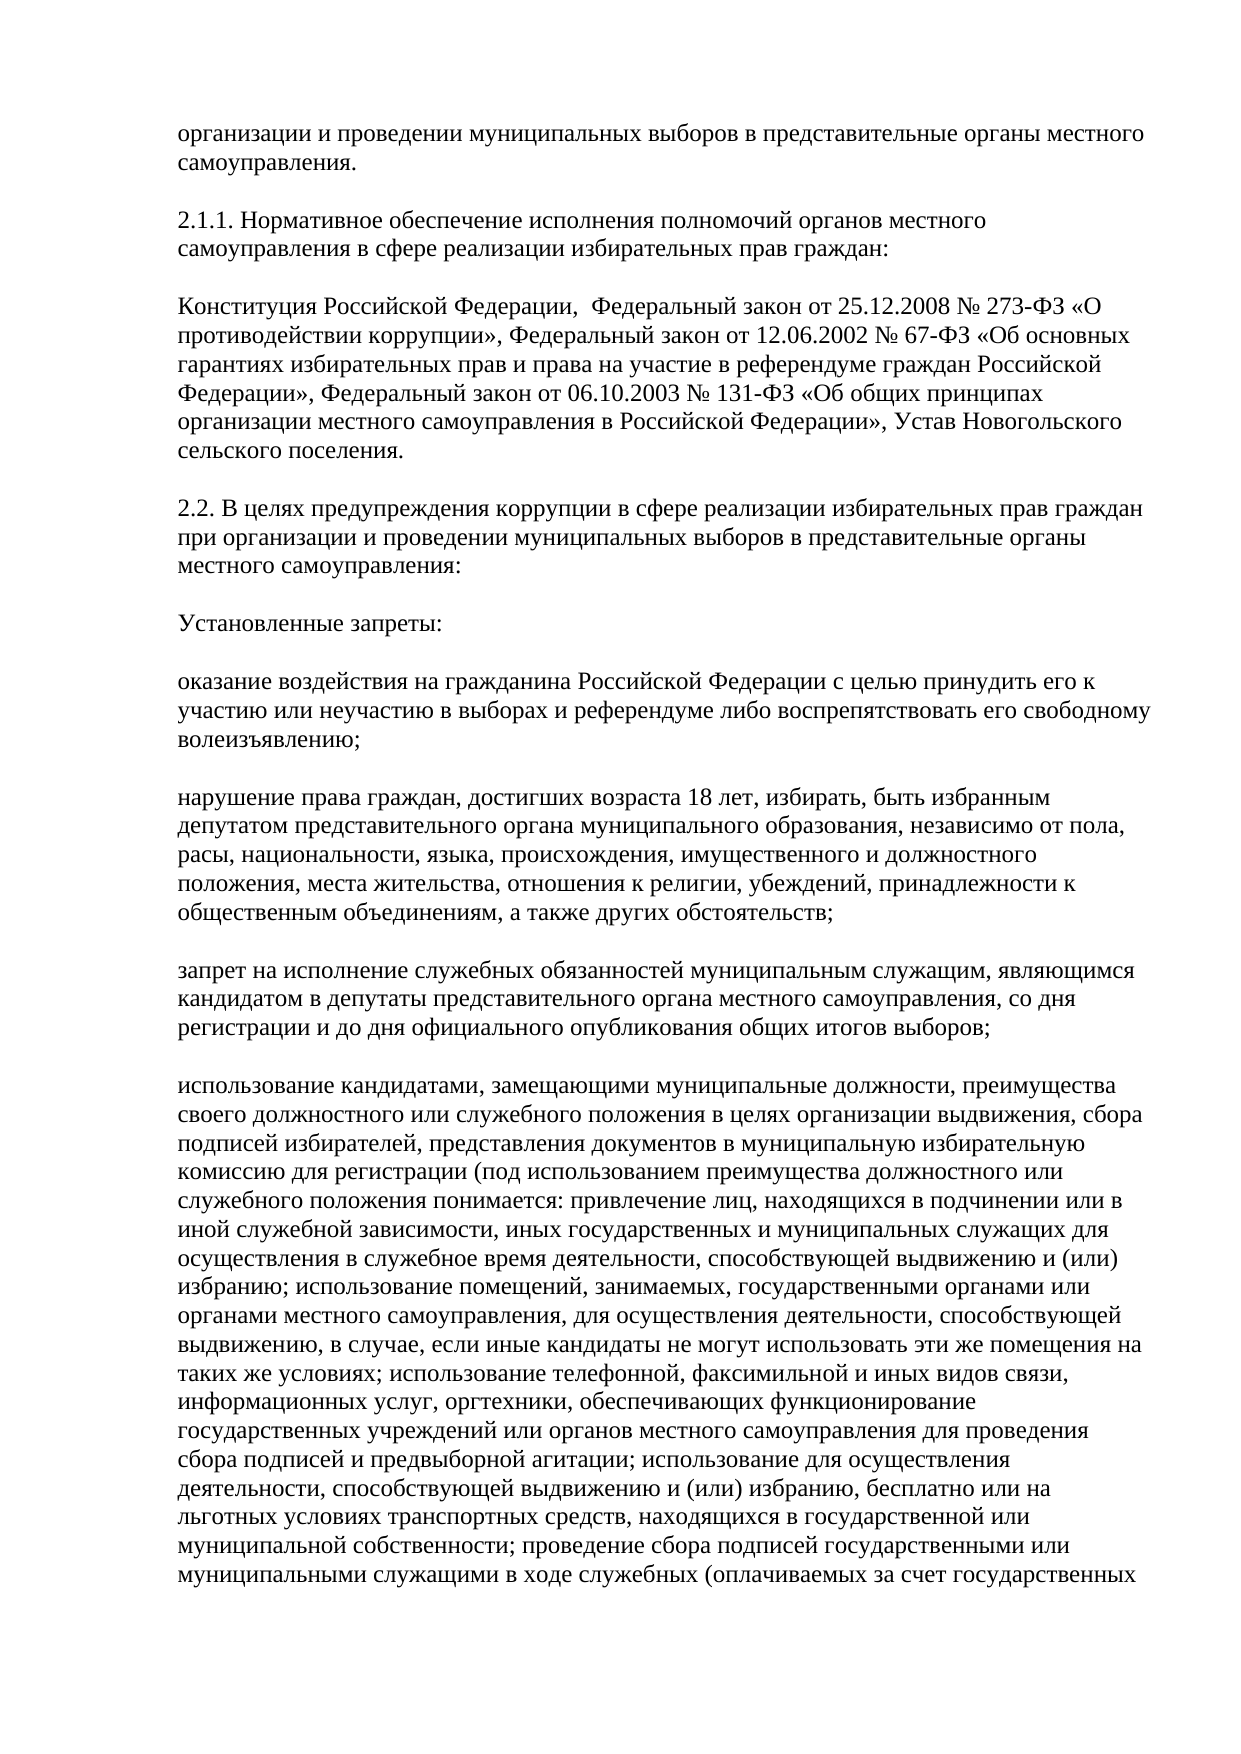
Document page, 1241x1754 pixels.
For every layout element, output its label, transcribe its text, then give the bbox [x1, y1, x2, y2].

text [177, 118, 1152, 176]
text Установленные запреты: [177, 608, 1152, 637]
text Конституция Российской Федерации, Федеральный закон от 25.12.2008 № 273-ФЗ «О противодействии коррупции», Федеральный закон от 12.06.2002 № 67-ФЗ «Об основных гарантиях избирательных прав и права на участие в референдуме граждан Российской Федерации», Федеральный закон от 06.10.2003 № 131-ФЗ «Об общих принципах организации местного самоуправления в Российской Федерации», Устав Новогольского сельского поселения. [177, 291, 1152, 464]
text 2.1.1. Нормативное обеспечение исполнения полномочий органов местного самоуправления в сфере реализации избирательных прав граждан: [177, 205, 1152, 262]
text нарушение права граждан, достигших возраста 18 лет, избирать, быть избранным депутатом представительного органа муниципального образования, независимо от пола, расы, национальности, языка, происхождения, имущественного и должностного положения, места жительства, отношения к религии, убеждений, принадлежности к общественным объединениям, а также других обстоятельств; [177, 782, 1152, 926]
text 2.2. В целях предупреждения коррупции в сфере реализации избирательных прав граждан при организации и проведении муниципальных выборов в представительные органы местного самоуправления: [177, 493, 1152, 579]
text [177, 1070, 1152, 1588]
text запрет на исполнение служебных обязанностей муниципальным служащим, являющимся кандидатом в депутаты представительного органа местного самоуправления, со дня регистрации и до дня официального опубликования общих итогов выборов; [177, 955, 1152, 1041]
text оказание воздействия на гражданина Российской Федерации с целью принудить его к участию или неучастию в выборах и референдуме либо воспрепятствовать его свободному волеизъявлению; [177, 666, 1152, 753]
